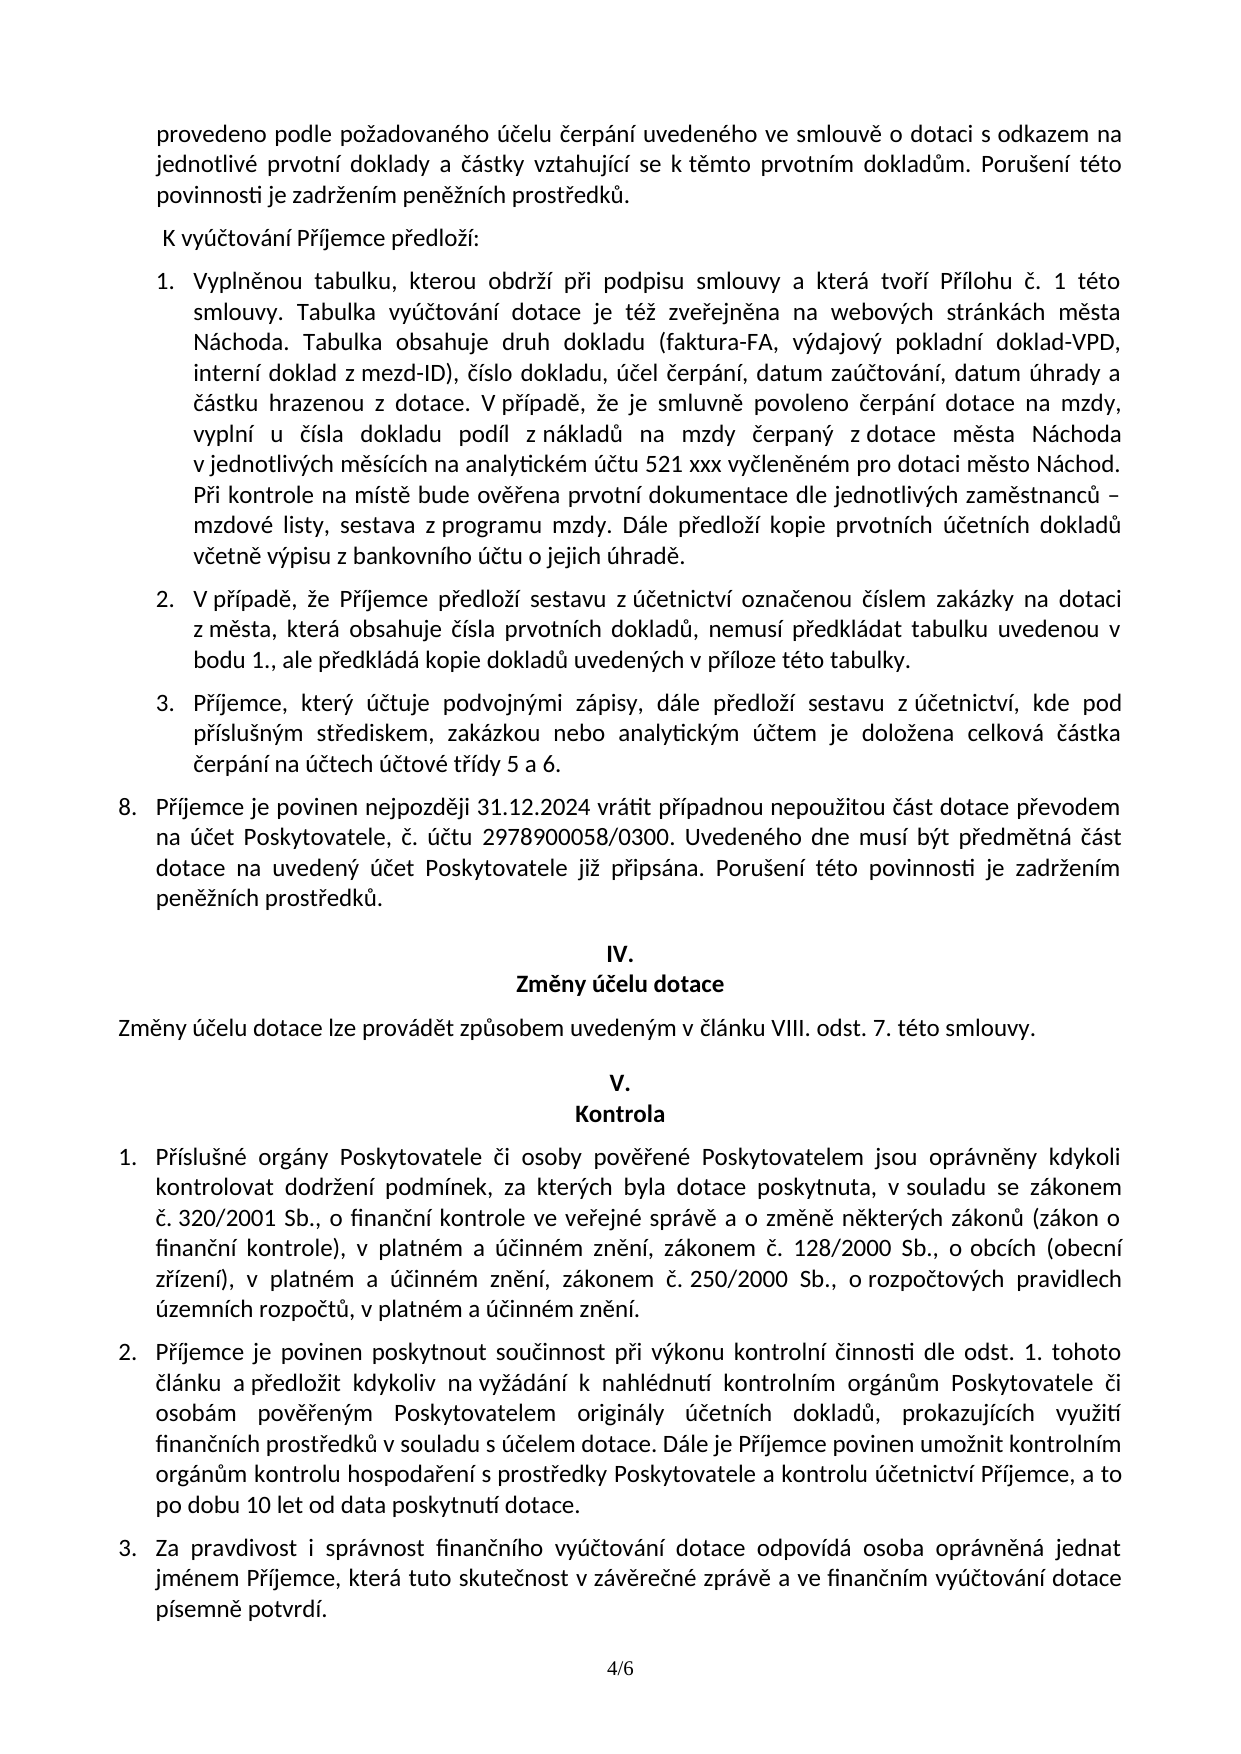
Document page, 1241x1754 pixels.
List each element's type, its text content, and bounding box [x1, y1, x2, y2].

text K vyúčtování Příjemce předloží: [162, 222, 1122, 253]
text Změny účelu dotace lze provádět způsobem uvedeným v článku VIII. odst. 7. této smlouvy. [118, 1012, 1122, 1042]
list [119, 118, 1122, 210]
list Za pravdivost i správnost finančního vyúčtování dotace odpovídá osoba oprávněná jednat jménem Příjemce, která tuto skutečnost v závěrečné zprávě a ve finančním vyúčtování dotace písemně potvrdí. [118, 1532, 1122, 1623]
list Příjemce je povinen poskytnout součinnost při výkonu kontrolní činnosti dle odst. 1. tohoto článku a předložit kdykoliv na vyžádání k nahlédnutí kontrolním orgánům Poskytovatele či osobám pověřeným Poskytovatelem originály účetních dokladů, prokazujících využití finančních prostředků v souladu s účelem dotace. Dále je Příjemce povinen umožnit kontrolním orgánům kontrolu hospodaření s prostředky Poskytovatele a kontrolu účetnictví Příjemce, a to po dobu 10 let od data poskytnutí dotace. [118, 1336, 1122, 1519]
list Příjemce je povinen nejpozději 31.12.2024 vrátit případnou nepoužitou část dotace převodem na účet Poskytovatele, č. účtu 2978900058/0300. Uvedeného dne musí být předmětná část dotace na uvedený účet Poskytovatele již připsána. Porušení této povinnosti je zadržením peněžních prostředků. [118, 791, 1122, 913]
list Příjemce, který účtuje podvojnými zápisy, dále předloží sestavu z účetnictví, kde pod příslušným střediskem, zakázkou nebo analytickým účtem je doložena celková částka čerpání na účtech účtové třídy 6. [156, 687, 1122, 778]
text IV. [118, 938, 1122, 969]
list V případě, že Příjemce předloží sestavu z účetnictví označenou číslem zakázky na dotaci z města, která obsahuje čísla prvotních dokladů, nemusí předkládat tabulku uvedenou v bodu 1., ale předkládá kopie dokladů uvedených v příloze této tabulky. [156, 583, 1122, 674]
list Vyplněnou tabulku, kterou obdrží při podpisu smlouvy a která tvoří Přílohu č. 1 této smlouvy. Tabulka vyúčtování dotace je též zveřejněna na webových stránkách města Náchoda. Tabulka obsahuje druh dokladu (faktura-FA, výdajový pokladní doklad-VPD, interní doklad z mezd-ID), číslo dokladu, účel čerpání, datum zaúčtování, datum úhrady a částku hrazenou z dotace. V případě, že je smluvně povoleno čerpání dotace na mzdy, vyplní u čísla dokladu podíl z nákladů na mzdy čerpaný z dotace města Náchoda v jednotlivých měsících na analytickém účtu 521 xxx vyčleněném pro dotaci město Náchod. Při kontrole na místě bude ověřena prvotní dokumentace dle jednotlivých zaměstnanců – mzdové listy, sestava z programu mzdy. Dále předloží kopie prvotních účetních dokladů včetně výpisu z bankovního účtu o jejich úhradě. [156, 265, 1122, 570]
text Změny účelu dotace [118, 969, 1122, 999]
list Příslušné orgány Poskytovatele či osoby pověřené Poskytovatelem jsou oprávněny kdykoli kontrolovat dodržení podmínek, za kterých byla dotace poskytnuta, v souladu se zákonem č. 320/2001 Sb., o finanční kontrole ve veřejné správě a o změně některých zákonů (zákon o finanční kontrole), v platném a účinném znění, zákonem č. 128/2000 Sb., o obcích (obecní zřízení), v platném a účinném znění, zákonem č. 250/2000 Sb., o rozpočtových pravidlech územních rozpočtů, v platném a účinném znění. [118, 1141, 1122, 1324]
text Kontrola [118, 1098, 1122, 1128]
text V. [118, 1067, 1122, 1098]
